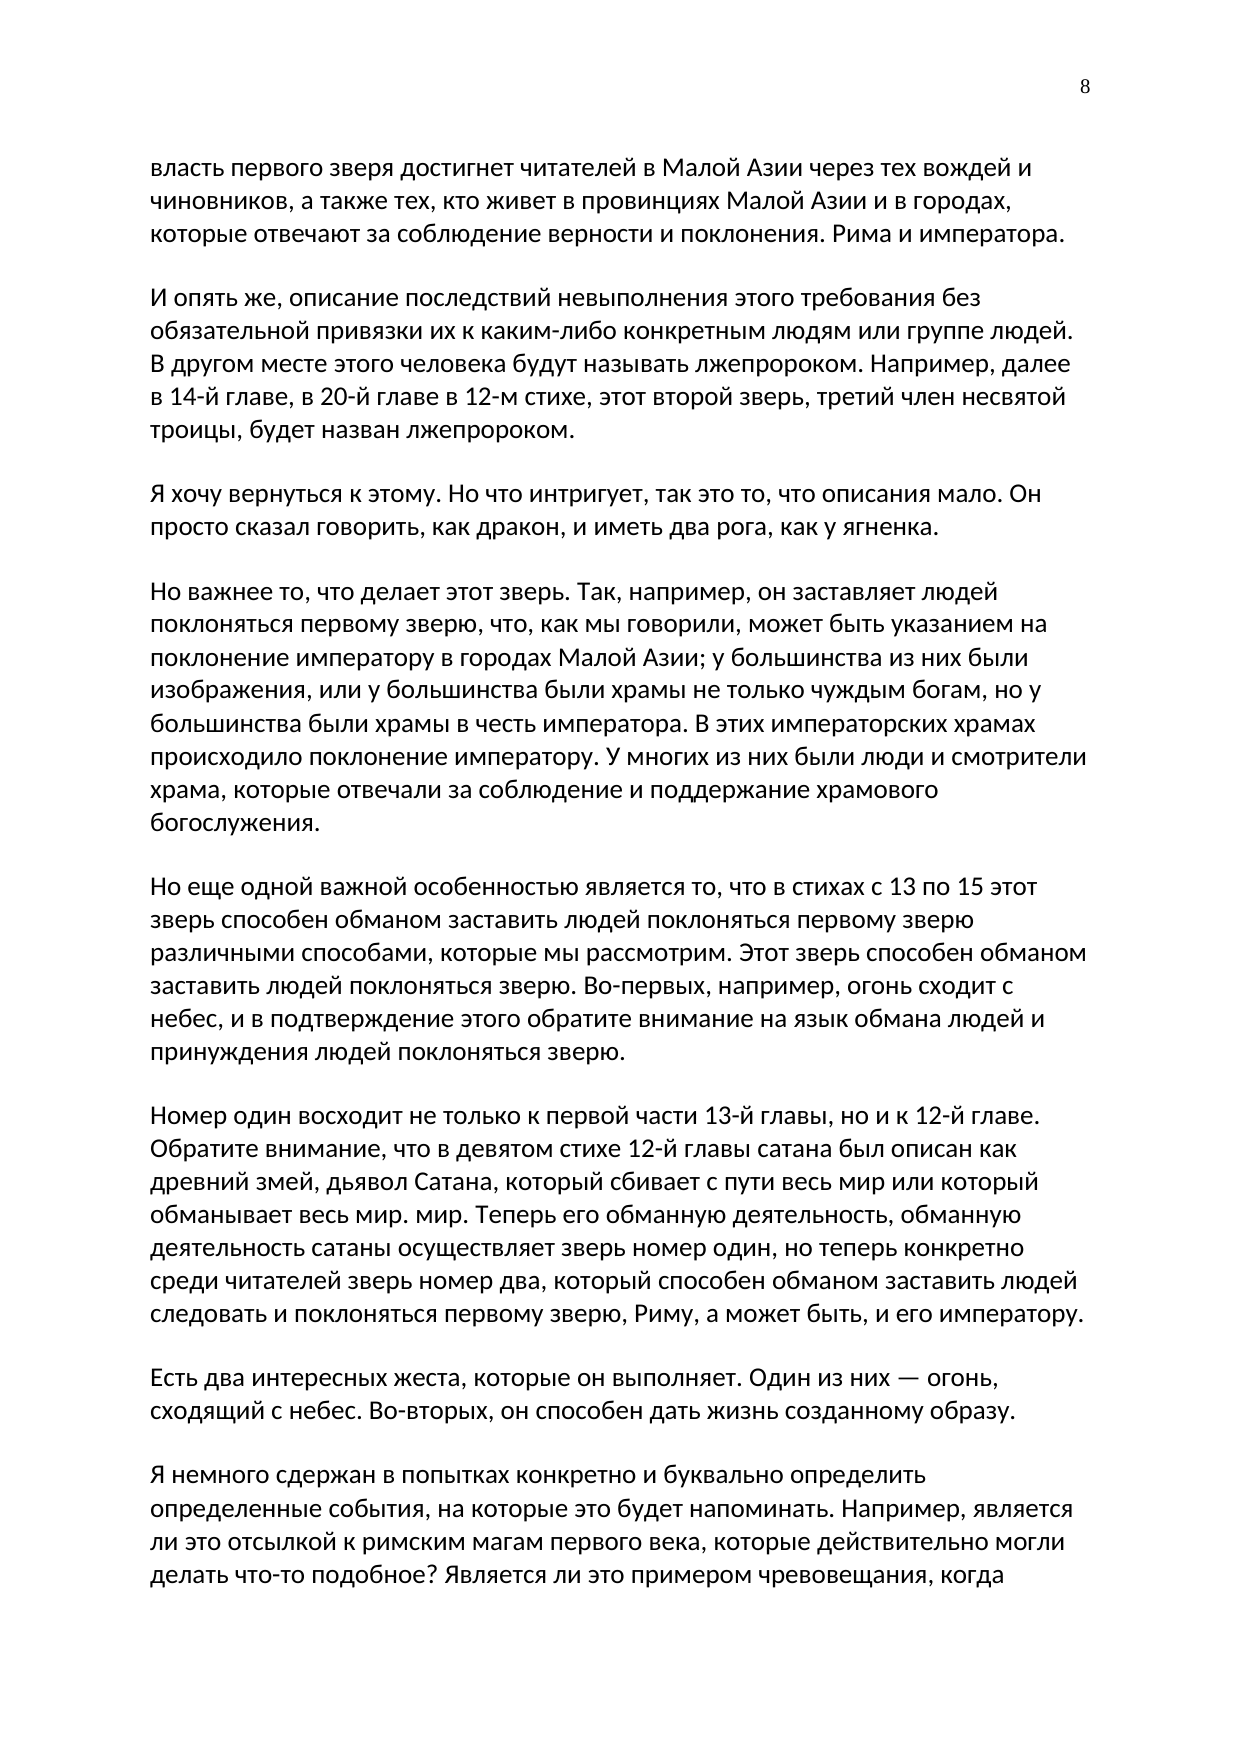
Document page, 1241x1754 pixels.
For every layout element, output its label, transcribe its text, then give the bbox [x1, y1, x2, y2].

text Есть два интересных жеста, которые он выполняет. Один из них — огонь, сходящий с небес. Во-вторых, он способен дать жизнь созданному образу. [150, 1361, 1090, 1427]
text И опять же, описание последствий невыполнения этого требования без обязательной привязки их к каким-либо конкретным людям или группе людей. В другом месте этого человека будут называть лжепророком. Например, далее в 14-й главе, в 20-й главе в 12-м стихе, этот второй зверь, третий член несвятой троицы, будет назван лжепророком. [150, 280, 1090, 445]
text Но еще одной важной особенностью является то, что в стихах с 13 по 15 этот зверь способен обманом заставить людей поклоняться первому зверю различными способами, которые мы рассмотрим. Этот зверь способен обманом заставить людей поклоняться зверю. Во-первых, например, огонь сходит с небес, и в подтверждение этого обратите внимание на язык обмана людей и принуждения людей поклоняться зверю. [150, 869, 1090, 1067]
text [150, 150, 1090, 249]
text Но важнее то, что делает этот зверь. Так, например, он заставляет людей поклоняться первому зверю, что, как мы говорили, может быть указанием на поклонение императору в городах Малой Азии; у большинства из них были изображения, или у большинства были храмы не только чуждым богам, но у большинства были храмы в честь императора. В этих императорских храмах происходило поклонение императору. У многих из них были люди и смотрители храма, которые отвечали за соблюдение и поддержание храмового богослужения. [150, 574, 1090, 838]
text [150, 1458, 1090, 1590]
text Номер один восходит не только к первой части 13-й главы, но и к 12-й главе. Обратите внимание, что в девятом стихе 12-й главы сатана был описан как древний змей, дьявол Сатана, который сбивает с пути весь мир или который обманывает весь мир. мир. Теперь его обманную деятельность, обманную деятельность сатаны осуществляет зверь номер один, но теперь конкретно среди читателей зверь номер два, который способен обманом заставить людей следовать и поклоняться первому зверю, Риму, а может быть, и его императору. [150, 1098, 1090, 1329]
text Я хочу вернуться к этому. Но что интригует, так это то, что описания мало. Он просто сказал говорить, как дракон, и иметь два рога, как у ягненка. [150, 476, 1090, 542]
